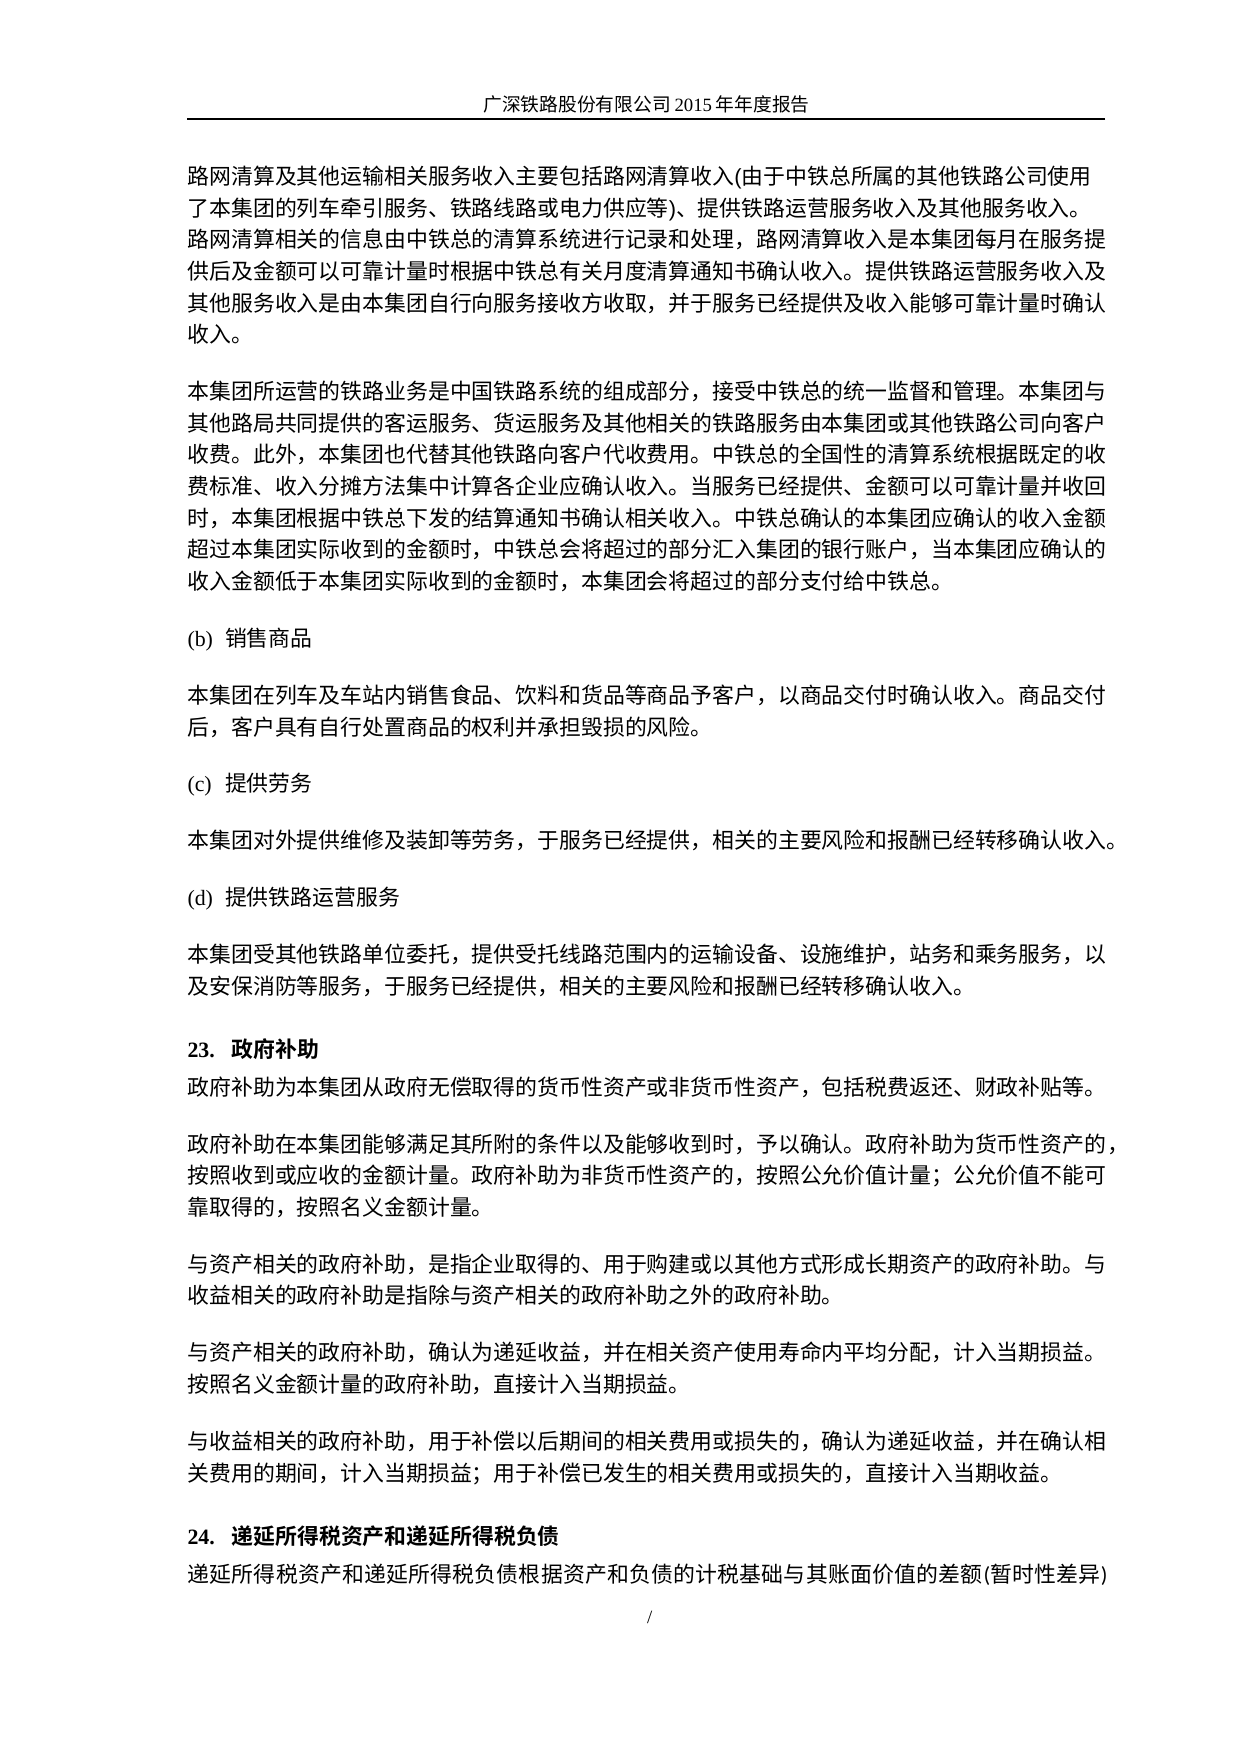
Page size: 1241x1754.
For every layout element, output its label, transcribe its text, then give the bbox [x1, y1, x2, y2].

text 政府补助在本集团能够满足其所附的条件以及能够收到时，予以确认。政府补助为货币性资产的，按照收到或应收的金额计量。政府补助为非货币性资产的，按照公允价值计量；公允价值不能可靠取得的，按照名义金额计量。 [187, 1127, 1107, 1222]
text 与资产相关的政府补助，确认为递延收益，并在相关资产使用寿命内平均分配，计入当期损益。按照名义金额计量的政府补助，直接计入当期损益。 [187, 1335, 1107, 1399]
text 与资产相关的政府补助，是指企业取得的、用于购建或以其他方式形成长期资产的政府补助。与收益相关的政府补助是指除与资产相关的政府补助之外的政府补助。 [187, 1247, 1107, 1310]
text 与收益相关的政府补助，用于补偿以后期间的相关费用或损失的，确认为递延收益，并在确认相关费用的期间，计入当期损益；用于补偿已发生的相关费用或损失的，直接计入当期收益。 [187, 1424, 1107, 1487]
text 政府补助为本集团从政府无偿取得的货币性资产或非货币性资产，包括税费返还、财政补贴等。 [187, 1070, 1107, 1101]
